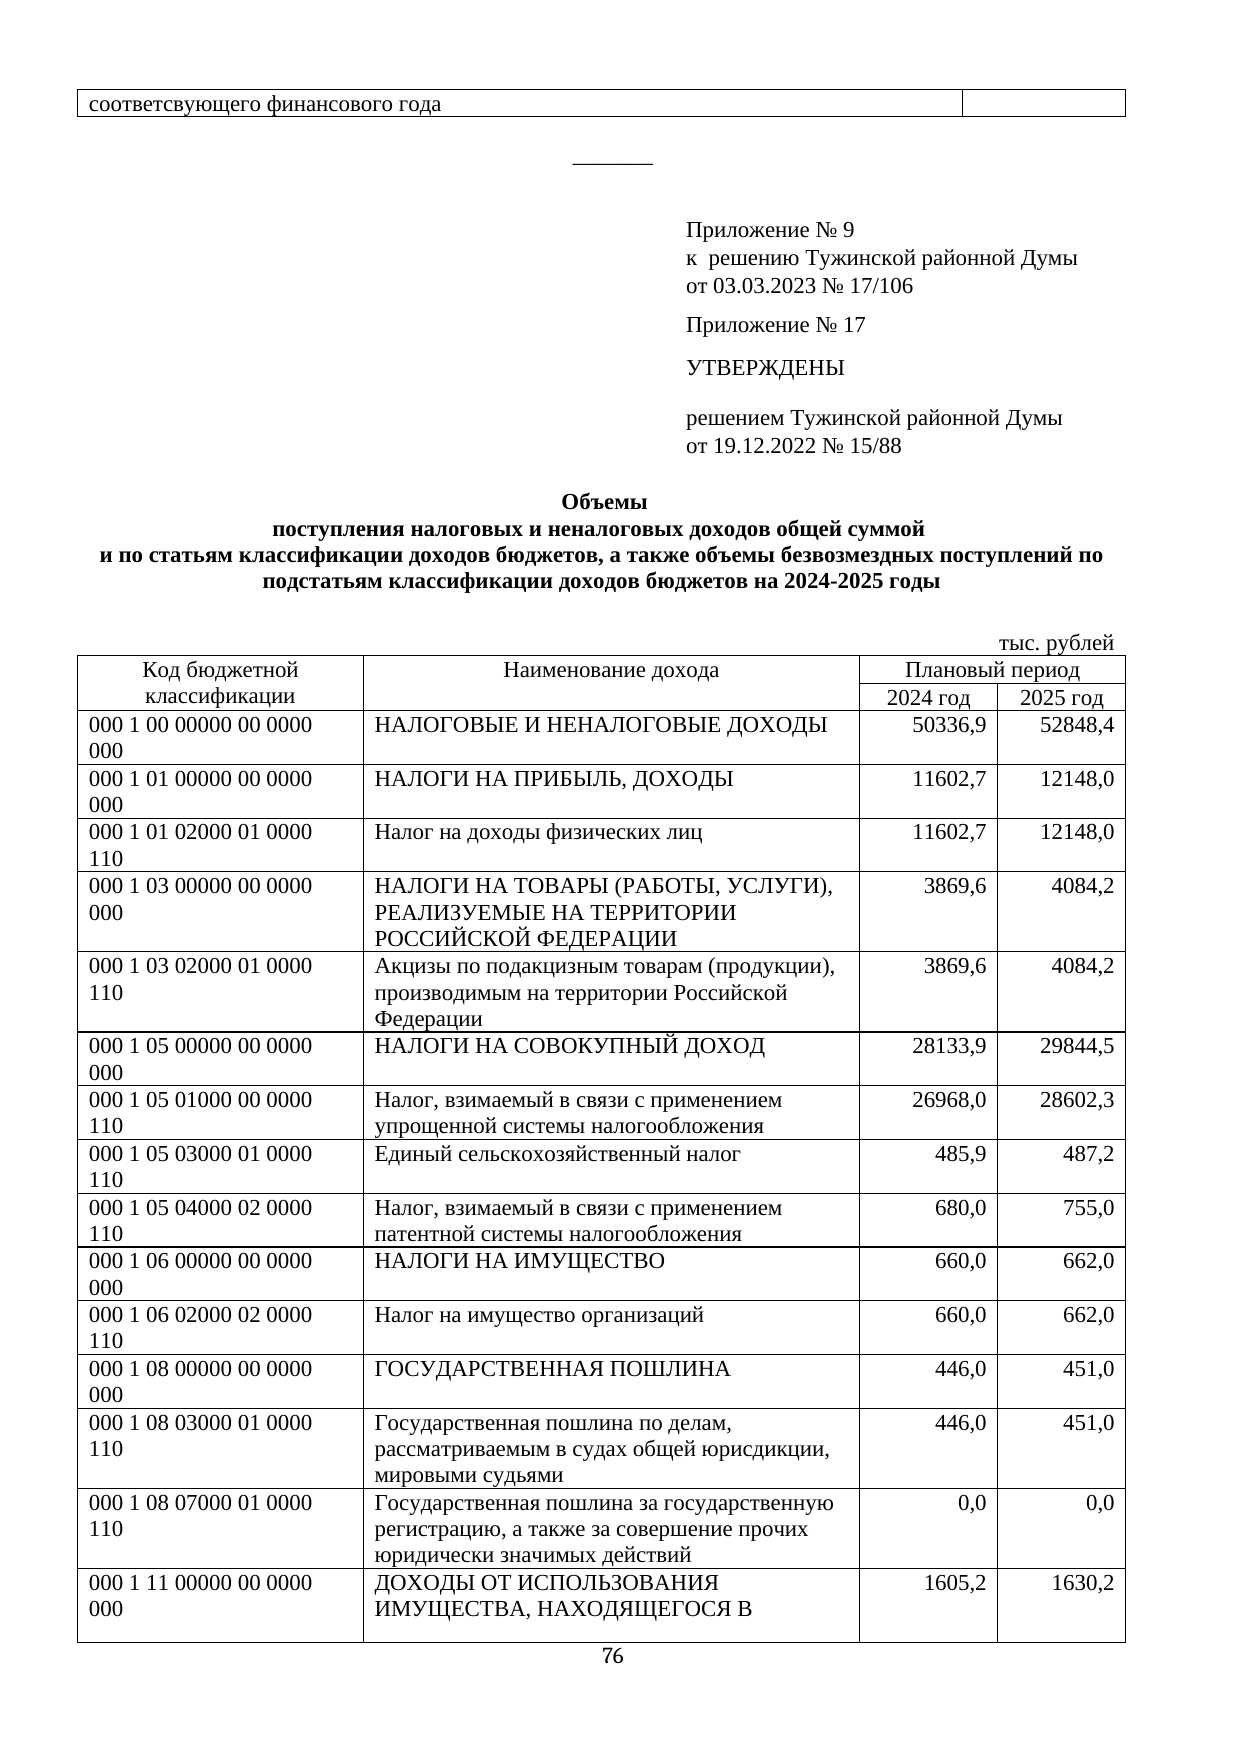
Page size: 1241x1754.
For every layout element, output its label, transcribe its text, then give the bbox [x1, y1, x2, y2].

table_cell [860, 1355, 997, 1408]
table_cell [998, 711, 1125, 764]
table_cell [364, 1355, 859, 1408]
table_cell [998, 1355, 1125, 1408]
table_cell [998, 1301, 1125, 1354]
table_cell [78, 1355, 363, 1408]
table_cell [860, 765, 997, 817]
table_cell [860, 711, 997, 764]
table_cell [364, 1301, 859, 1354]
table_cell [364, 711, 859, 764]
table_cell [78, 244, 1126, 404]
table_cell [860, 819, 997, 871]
text _______ [89, 141, 1137, 167]
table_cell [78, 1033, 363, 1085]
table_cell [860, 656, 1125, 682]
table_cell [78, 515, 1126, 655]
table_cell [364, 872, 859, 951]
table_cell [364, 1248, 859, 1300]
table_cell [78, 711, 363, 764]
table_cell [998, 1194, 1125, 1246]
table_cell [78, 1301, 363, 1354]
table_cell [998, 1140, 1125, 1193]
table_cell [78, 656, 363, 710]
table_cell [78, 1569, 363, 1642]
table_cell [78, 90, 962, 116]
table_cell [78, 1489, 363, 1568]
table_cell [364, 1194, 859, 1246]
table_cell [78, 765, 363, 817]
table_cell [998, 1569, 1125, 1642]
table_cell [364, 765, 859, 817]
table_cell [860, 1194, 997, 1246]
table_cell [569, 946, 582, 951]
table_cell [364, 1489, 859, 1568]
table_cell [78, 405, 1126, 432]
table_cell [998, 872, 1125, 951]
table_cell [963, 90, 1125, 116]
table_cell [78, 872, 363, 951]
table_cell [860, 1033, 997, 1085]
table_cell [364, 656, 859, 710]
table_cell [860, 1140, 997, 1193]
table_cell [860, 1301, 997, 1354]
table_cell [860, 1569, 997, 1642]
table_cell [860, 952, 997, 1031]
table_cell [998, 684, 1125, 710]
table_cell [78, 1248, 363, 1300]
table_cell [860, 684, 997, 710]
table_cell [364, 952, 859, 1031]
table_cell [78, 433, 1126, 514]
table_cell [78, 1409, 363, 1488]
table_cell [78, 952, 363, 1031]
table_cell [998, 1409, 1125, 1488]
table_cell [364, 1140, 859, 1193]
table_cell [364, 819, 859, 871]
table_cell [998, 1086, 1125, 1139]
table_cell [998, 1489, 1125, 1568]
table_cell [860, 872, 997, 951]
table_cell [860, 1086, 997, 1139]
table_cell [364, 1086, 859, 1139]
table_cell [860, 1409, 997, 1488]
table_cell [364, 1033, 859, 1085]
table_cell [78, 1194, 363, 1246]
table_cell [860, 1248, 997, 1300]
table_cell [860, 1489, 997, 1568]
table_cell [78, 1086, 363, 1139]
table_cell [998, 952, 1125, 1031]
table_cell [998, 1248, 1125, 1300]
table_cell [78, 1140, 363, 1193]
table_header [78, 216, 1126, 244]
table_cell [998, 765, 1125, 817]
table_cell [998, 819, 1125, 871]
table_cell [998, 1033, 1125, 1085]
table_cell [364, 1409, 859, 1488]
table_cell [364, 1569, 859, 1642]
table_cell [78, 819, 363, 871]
